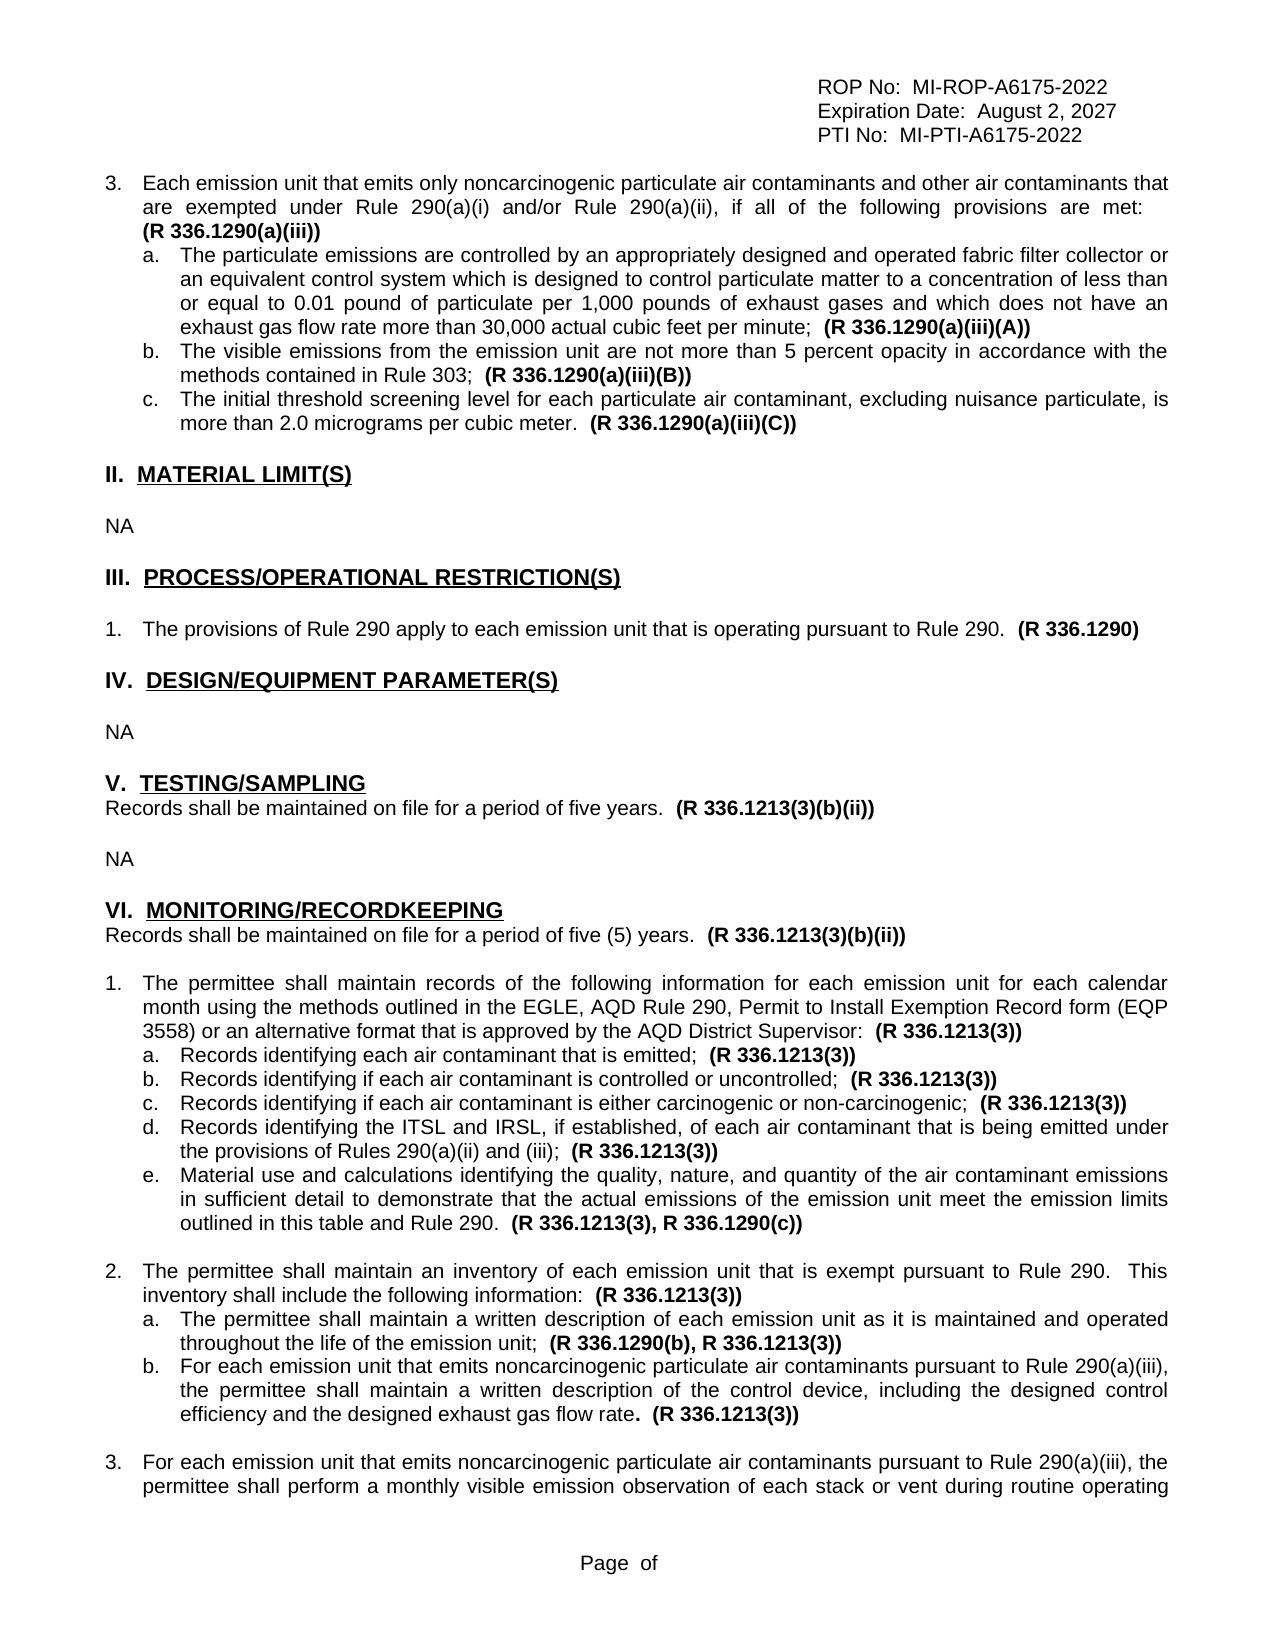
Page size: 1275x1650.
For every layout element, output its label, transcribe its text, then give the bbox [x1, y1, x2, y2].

text b. The visible emissions from the emission unit are not more than 5 percent opacity in accordance with the methods contained in Rule 303; (R 336.1290(a)(iii)(B)) [142, 338, 1170, 386]
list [105, 1450, 1170, 1498]
text 1. The permittee shall maintain records of the following information for each emission unit for each calendar month using the methods outlined in the EGLE, AQD Rule 290, Permit to Install Exemption Record form (EQP 3558) or an alternative format that is approved by the AQD District Supervisor: (R 336.1213(3)) [105, 971, 1170, 1043]
text 2. The permittee shall maintain an inventory of each emission unit that is exempt pursuant to Rule 290. This inventory shall include the following information: (R 336.1213(3)) [105, 1258, 1170, 1306]
text III. PROCESS/OPERATIONAL RESTRICTION(S) [105, 564, 1170, 590]
text V. TESTING/SAMPLING [105, 770, 1170, 796]
text a. The particulate emissions are controlled by an appropriately designed and operated fabric filter collector or an equivalent control system which is designed to control particulate matter to a concentration of less than or equal to 0.01 pound of particulate per 1,000 pounds of exhaust gases and which does not have an exhaust gas flow rate more than 30,000 actual cubic feet per minute; (R 336.1290(a)(iii)(A)) [142, 243, 1170, 338]
text II. MATERIAL LIMIT(S) [105, 461, 1170, 487]
text d. Records identifying the ITSL and IRSL, if established, of each air contaminant that is being emitted under the provisions of Rules 290(a)(ii) and (iii); (R 336.1213(3)) [142, 1115, 1170, 1163]
text NA [105, 846, 1170, 870]
list For each emission unit that emits noncarcinogenic particulate air contaminants pursuant to Rule 290(a)(iii), the permittee shall maintain a written description of the control device, including the designed control efficiency and the designed exhaust gas flow rate. (R 336.1213(3)) [142, 1354, 1170, 1426]
text c. Records identifying if each air contaminant is either carcinogenic or non-carcinogenic; (R 336.1213(3)) [142, 1091, 1170, 1115]
text c. The initial threshold screening level for each particulate air contaminant, excluding nuisance particulate, is more than 2.0 micrograms per cubic meter. (R 336.1290(a)(iii)(C)) [142, 386, 1170, 434]
text a. The permittee shall maintain a written description of each emission unit as it is maintained and operated throughout the life of the emission unit; (R 336.1290(b), R 336.1213(3)) [142, 1306, 1170, 1354]
text a. Records identifying each air contaminant that is emitted; (R 336.1213(3)) [142, 1043, 1170, 1067]
text VI. MONITORING/RECORDKEEPING [105, 897, 1170, 923]
text Records shall be maintained on file for a period of five (5) years. (R 336.1213(3)(b)(ii)) [105, 923, 1170, 947]
text e. Material use and calculations identifying the quality, nature, and quantity of the air contaminant emissions in sufficient detail to demonstrate that the actual emissions of the emission unit meet the emission limits outlined in this table and Rule 290. (R 336.1213(3), R 336.1290(c)) [142, 1163, 1170, 1234]
text IV. DESIGN/EQUIPMENT PARAMETER(S) [105, 667, 1170, 693]
text NA [105, 719, 1170, 743]
text NA [105, 513, 1170, 537]
list The provisions of Rule 290 apply to each emission unit that is operating pursuant to Rule 290. (R 336.1290) [105, 616, 1170, 640]
text 3. Each emission unit that emits only noncarcinogenic particulate air contaminants and other air contaminants that are exempted under Rule 290(a)(i) and/or Rule 290(a)(ii), if all of the following provisions are met: (R 336.1290(a)(iii)) [105, 171, 1170, 243]
text Records shall be maintained on file for a period of five years. (R 336.1213(3)(b)(ii)) [105, 796, 1170, 820]
text b. Records identifying if each air contaminant is controlled or uncontrolled; (R 336.1213(3)) [142, 1067, 1170, 1091]
